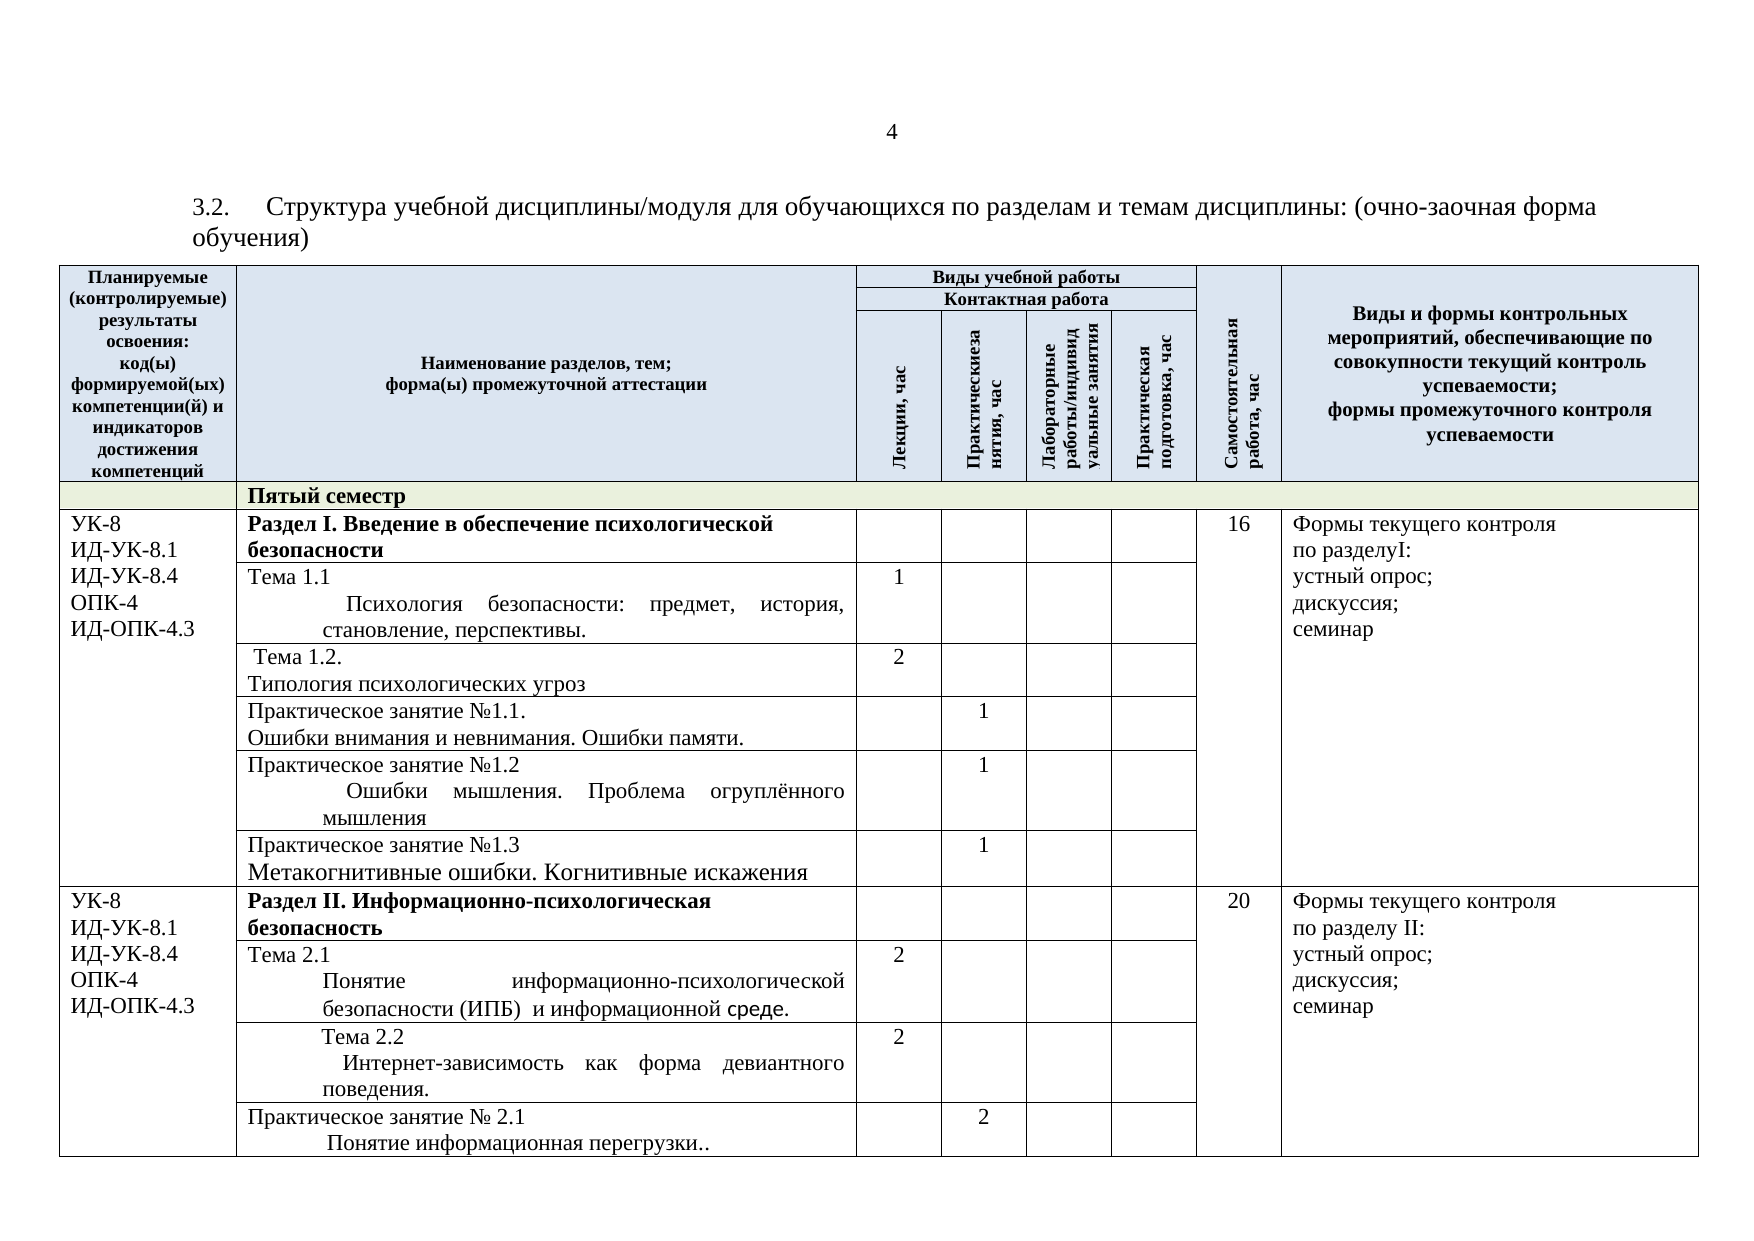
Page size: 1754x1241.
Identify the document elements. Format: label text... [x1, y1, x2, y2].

table_cell [1027, 510, 1111, 562]
subtitle Структура учебной дисциплины/модуля для обучающихся по разделам и темам дисциплины: (очно-заочная форма обучения) [192, 190, 1665, 252]
table_cell [1027, 831, 1111, 886]
table_cell Практическое занятие №1.1. Ошибки внимания и невнимания. Ошибки памяти. [237, 697, 856, 750]
table_cell Лабораторные работы/индивидуальные занятия час [1027, 311, 1111, 481]
table_cell Практическиезанятия, час [942, 311, 1026, 481]
table_cell 2 [857, 644, 941, 696]
table_cell [1112, 1103, 1196, 1156]
table_cell [1112, 563, 1196, 642]
table_cell [1112, 751, 1196, 830]
table_cell [1027, 563, 1111, 642]
table_cell [60, 482, 236, 508]
table_cell [1027, 887, 1111, 940]
table_header Самостоятельная работа, час [1197, 266, 1281, 481]
table_cell Практическое занятие № 2.1 Понятие информационная перегрузки.. [237, 1103, 856, 1156]
table_cell 1 [942, 831, 1026, 886]
table_cell [1112, 510, 1196, 562]
table_cell [1027, 644, 1111, 696]
table_cell [1027, 1023, 1111, 1102]
table_cell 16 [1197, 510, 1281, 886]
table_cell 1 [857, 563, 941, 642]
table_cell 20 [1197, 887, 1281, 1156]
table_cell 1 [942, 751, 1026, 830]
table_cell Формы текущего контроля по разделуI: устный опрос; дискуссия; семинар [1282, 510, 1698, 886]
table_cell [1112, 644, 1196, 696]
table_cell Тема 1.1 Психология безопасности: предмет, история, становление, перспективы. [237, 563, 856, 642]
table_cell Практическая подготовка, час [1112, 311, 1196, 481]
table_cell [857, 510, 941, 562]
table_cell Практическое занятие №1.3 Метакогнитивные ошибки. Когнитивные искажения [237, 831, 856, 886]
table_cell 1 [942, 697, 1026, 750]
table_cell [1112, 941, 1196, 1022]
table_cell Тема 1.2. Типология психологических угроз [237, 644, 856, 696]
table_cell [942, 887, 1026, 940]
table_cell [1027, 751, 1111, 830]
table_header Планируемые (контролируемые) результаты освоения: код(ы) формируемой(ых) компетенции(й) и индикаторов достижения компетенций [60, 266, 236, 481]
table_cell [942, 941, 1026, 1022]
table_cell Лекции, час [857, 311, 941, 481]
table_cell [1112, 887, 1196, 940]
table_cell УК-8 ИД-УК-8.1 ИД-УК-8.4 ОПК-4 ИД-ОПК-4.3 [60, 510, 236, 886]
table_cell [1027, 1103, 1111, 1156]
table_cell 2 [857, 1023, 941, 1102]
table_header Наименование разделов, тем; форма(ы) промежуточной аттестации [237, 266, 856, 481]
table_cell [1027, 941, 1111, 1022]
table_cell [1112, 697, 1196, 750]
table_cell [857, 697, 941, 750]
table_cell [942, 644, 1026, 696]
table_cell [1112, 831, 1196, 886]
table_cell [857, 887, 941, 940]
table_cell Пятый семестр [237, 482, 1698, 508]
table_cell [1027, 697, 1111, 750]
table_cell [942, 563, 1026, 642]
table_cell [857, 1103, 941, 1156]
table_cell [942, 1023, 1026, 1102]
table_cell 2 [857, 941, 941, 1022]
table_cell Контактная работа [857, 288, 1196, 310]
table_cell УК-8 ИД-УК-8.1 ИД-УК-8.4 ОПК-4 ИД-ОПК-4.3 [60, 887, 236, 1156]
table_cell [1112, 1023, 1196, 1102]
table_cell Тема 2.2 Интернет-зависимость как форма девиантного поведения. [237, 1023, 856, 1102]
table_cell Раздел I. Введение в обеспечение психологической безопасности [237, 510, 856, 562]
table_header Виды учебной работы [857, 266, 1196, 287]
table_cell Формы текущего контроля по разделу II: устный опрос; дискуссия; семинар [1282, 887, 1698, 1156]
table_cell [857, 831, 941, 886]
table_header Виды и формы контрольных мероприятий, обеспечивающие по совокупности текущий контроль успеваемости; формы промежуточного контроля успеваемости [1282, 266, 1698, 481]
table_cell Раздел II. Информационно-психологическая безопасность [237, 887, 856, 940]
table_cell 2 [942, 1103, 1026, 1156]
table_cell [942, 510, 1026, 562]
table_cell [857, 751, 941, 830]
table_cell Тема 2.1 Понятие информационно-психологической безопасности (ИПБ) и информационной среде. [237, 941, 856, 1022]
table_cell Практическое занятие №1.2 Ошибки мышления. Проблема огруплённого мышления [237, 751, 856, 830]
